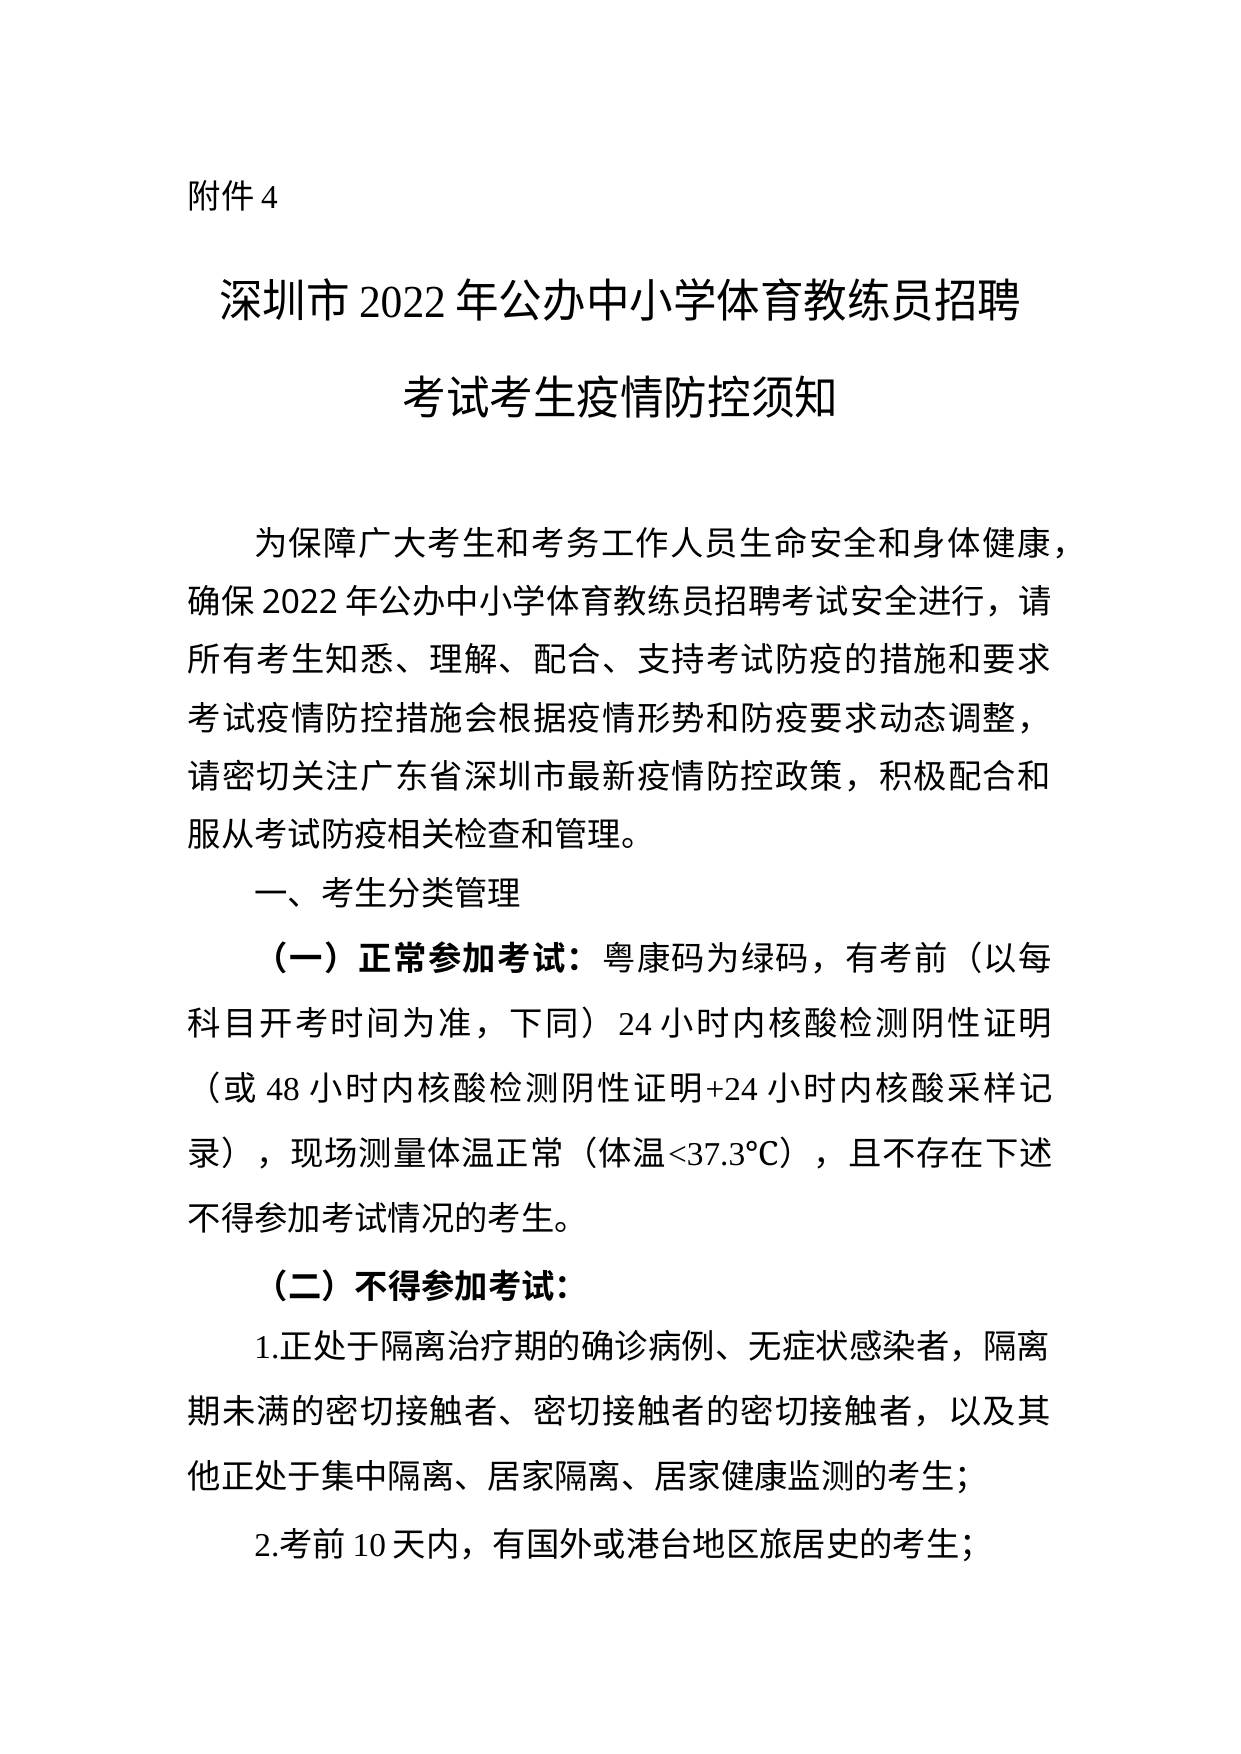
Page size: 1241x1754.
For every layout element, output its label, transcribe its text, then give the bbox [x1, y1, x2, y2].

text （二）不得参加考试： [187, 1248, 1053, 1311]
text 1.正处于隔离治疗期的确诊病例、无症状感染者，隔离期未满的密切接触者、密切接触者的密切接触者，以及其他正处于集中隔离、居家隔离、居家健康监测的考生； [187, 1311, 1053, 1506]
text 深圳市2022年公办中小学体育教练员招聘 [187, 248, 1053, 346]
text 为保障广大考生和考务工作人员生命安全和身体健康，确保2022年公办中小学体育教练员招聘考试安全进行，请所有考生知悉、理解、配合、支持考试防疫的措施和要求。考试疫情防控措施会根据疫情形势和防疫要求动态调整，请密切关注广东省深圳市最新疫情防控政策，积极配合和服从考试防疫相关检查和管理。 [187, 508, 1053, 858]
text 附件4 [187, 162, 1053, 227]
text 一、考生分类管理 [187, 858, 1053, 923]
text （一）正常参加考试：粤康码为绿码，有考前（以每科目开考时间为准，下同）24小时内核酸检测阴性证明（或48小时内核酸检测阴性证明+24小时内核酸采样记录），现场测量体温正常（体温<37.3℃），且不存在下述不得参加考试情况的考生。 [187, 923, 1053, 1248]
text 考试考生疫情防控须知 [187, 346, 1053, 443]
text 2.考前10天内，有国外或港台地区旅居史的考生； [187, 1506, 1053, 1568]
